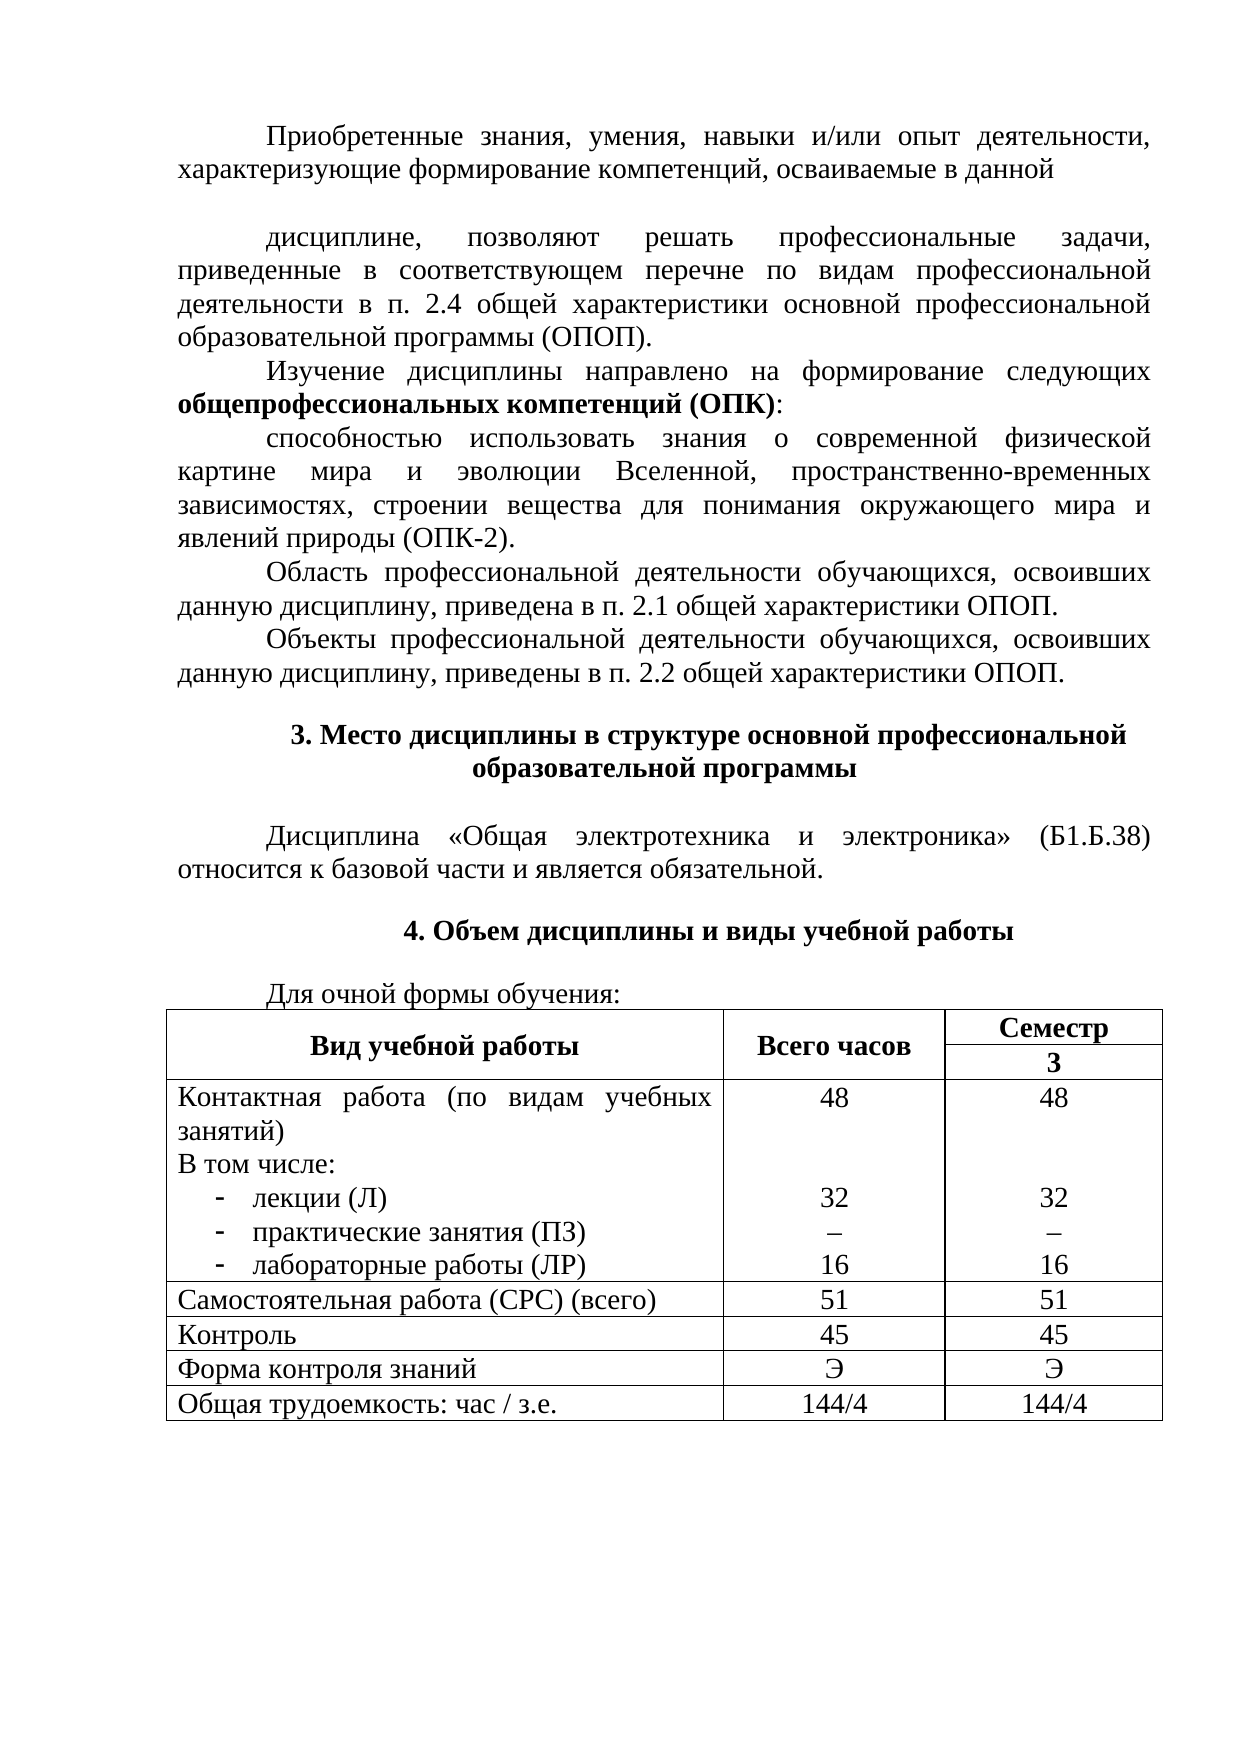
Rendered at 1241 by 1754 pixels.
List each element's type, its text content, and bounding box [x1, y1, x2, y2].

text 3. Место дисциплины в структуре основной профессиональной образовательной программы [177, 717, 1152, 784]
text Изучение дисциплины направлено на формирование следующих общепрофессиональных компетенций (ОПК): [177, 353, 1152, 420]
table_header Семестр [946, 1010, 1162, 1044]
table_cell 51 [724, 1282, 944, 1316]
table_cell 48 32 – 16 [946, 1080, 1162, 1281]
table_cell 144/4 [946, 1386, 1162, 1419]
text способностью использовать знания о современной физической картине мира и эволюции Вселенной, пространственно-временных зависимостях, строении вещества для понимания окружающего мира и явлений природы (ОПК-2). [177, 420, 1152, 554]
table_cell 51 [946, 1282, 1162, 1316]
table_cell 48 32 – 16 [724, 1080, 944, 1281]
table_header Всего часов [724, 1010, 944, 1078]
table_cell 3 [946, 1045, 1162, 1078]
text Приобретенные знания, умения, навыки и/или опыт деятельности, характеризующие формирование компетенций, осваиваемые в данной [177, 118, 1152, 185]
table_cell Общая трудоемкость: час / з.е. [167, 1386, 723, 1419]
table_cell Форма контроля знаний [167, 1351, 723, 1385]
table_cell Самостоятельная работа (СРС) (всего) [167, 1282, 723, 1316]
table_cell Контроль [167, 1317, 723, 1350]
table_cell 144/4 [724, 1386, 944, 1419]
text 4. Объем дисциплины и виды учебной работы [177, 913, 1152, 947]
table_cell 45 [946, 1317, 1162, 1350]
table_cell Э [724, 1351, 944, 1385]
table_cell 45 [724, 1317, 944, 1350]
text Для очной формы обучения: [177, 976, 1152, 1009]
text дисциплине, позволяют решать профессиональные задачи, приведенные в соответствующем перечне по видам профессиональной деятельности в п. 2.4 общей характеристики основной профессиональной образовательной программы (ОПОП). [177, 219, 1152, 353]
text Дисциплина «Общая электротехника и электроника» (Б1.Б.38) относится к базовой части и является обязательной. [177, 818, 1152, 885]
table_cell Э [946, 1351, 1162, 1385]
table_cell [167, 1080, 723, 1281]
text Область профессиональной деятельности обучающихся, освоивших данную дисциплину, приведена в п. 2.1 общей характеристики ОПОП. [177, 554, 1152, 621]
table_header Вид учебной работы [167, 1010, 723, 1078]
text Объекты профессиональной деятельности обучающихся, освоивших данную дисциплину, приведены в п. 2.2 общей характеристики ОПОП. [177, 621, 1152, 688]
